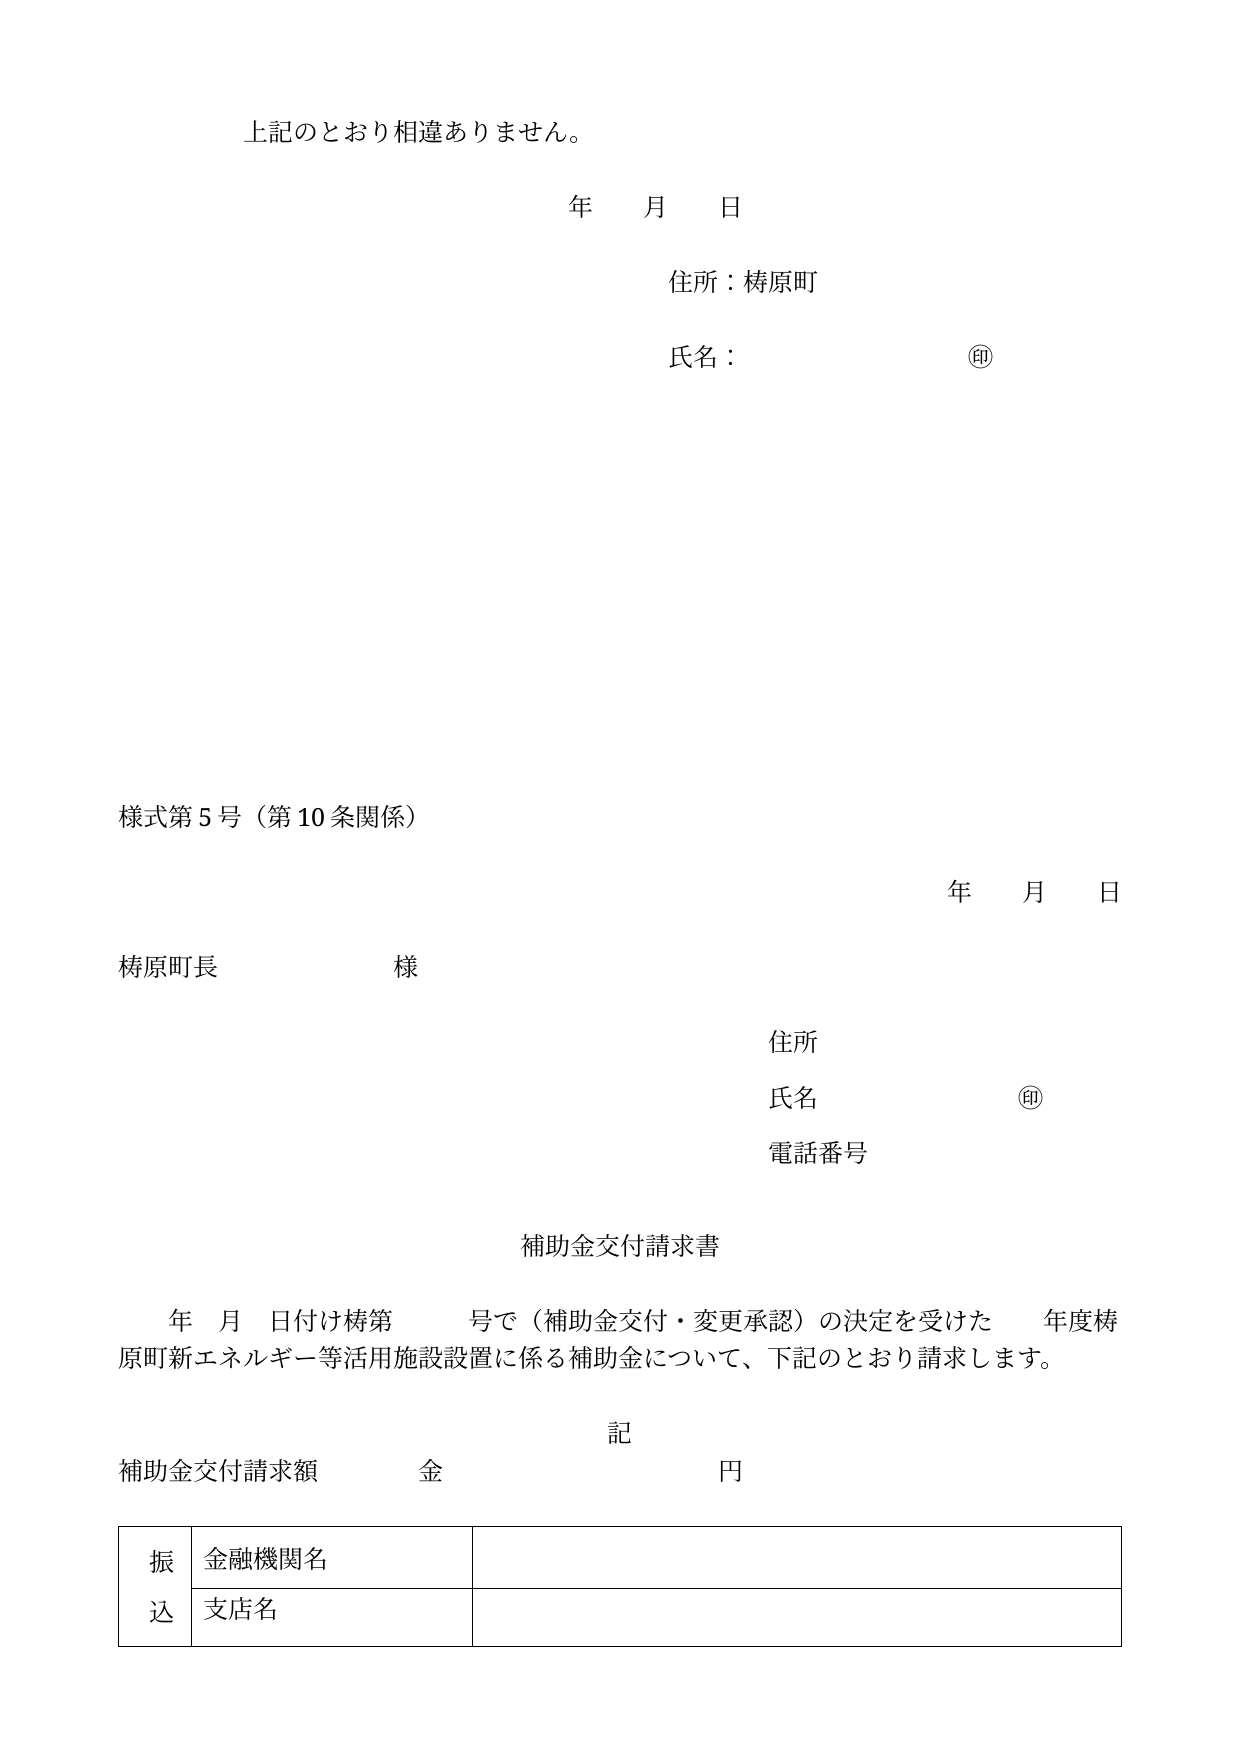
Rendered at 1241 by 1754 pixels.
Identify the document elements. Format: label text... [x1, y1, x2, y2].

table_cell [473, 1589, 1121, 1646]
text 氏名： ㊞ [118, 337, 1122, 375]
table_header 振 込 口 座 [119, 1527, 191, 1646]
text 住所 [118, 1022, 1122, 1060]
table_cell 支店名 [192, 1589, 472, 1646]
text 年 月 日 [118, 872, 1122, 910]
text 上記のとおり相違ありません。 [118, 112, 1122, 150]
text 年 月 日付け梼第 号で（補助金交付・変更承認）の決定を受けた 年度梼原町新エネルギー等活用施設設置に係る補助金について、下記のとおり請求します。 [118, 1301, 1122, 1376]
text 年 月 日 [118, 187, 1122, 225]
text 梼原町長 様 [118, 947, 1122, 985]
text 電話番号 [118, 1133, 1122, 1171]
text 様式第5号（第10条関係） [118, 797, 1122, 835]
table_header [473, 1527, 1121, 1588]
text 補助金交付請求額 金 円 [118, 1451, 1122, 1488]
subtitle 記 [118, 1413, 1122, 1451]
text 氏名 ㊞ [118, 1078, 1122, 1115]
text 補助金交付請求書 [118, 1226, 1122, 1263]
text 住所：梼原町 [118, 262, 1122, 300]
table_header 金融機関名 [192, 1527, 472, 1588]
